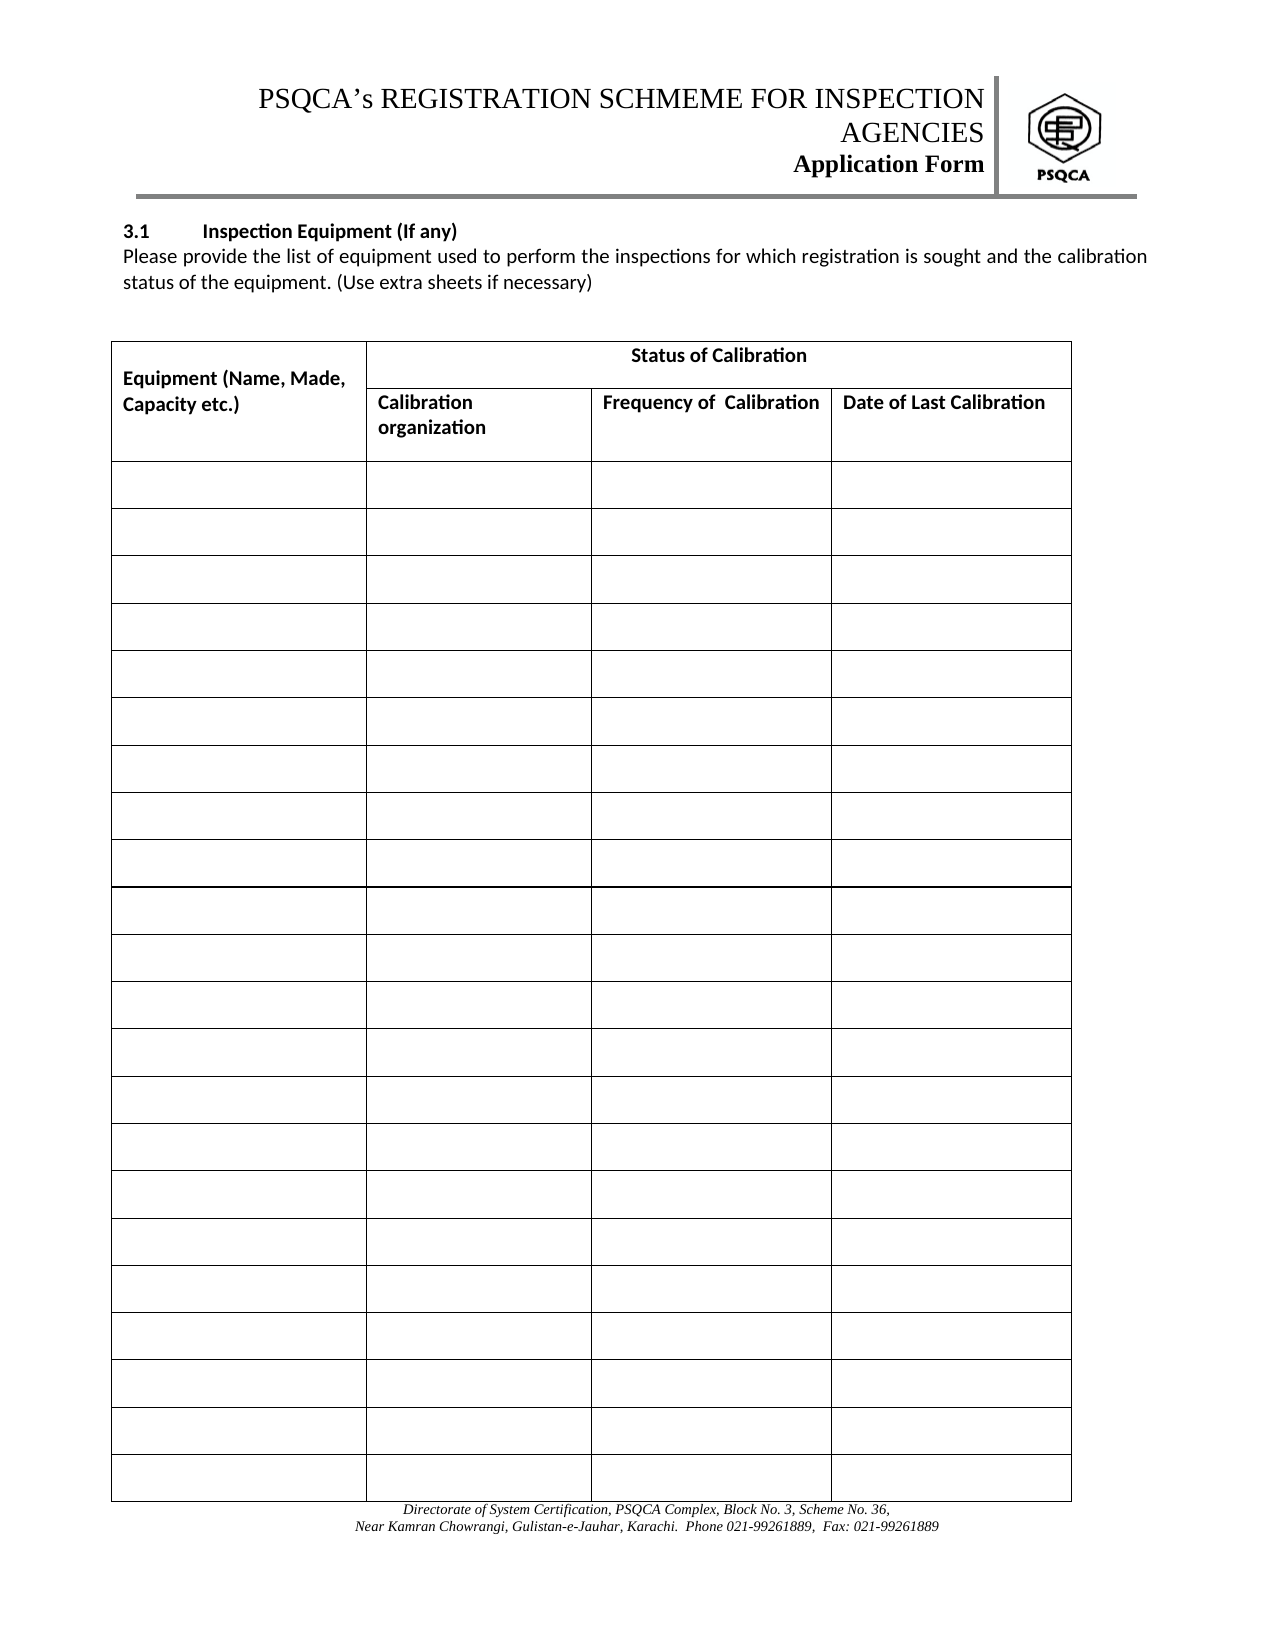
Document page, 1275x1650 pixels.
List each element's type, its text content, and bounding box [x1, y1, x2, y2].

table_cell [367, 604, 591, 650]
table_cell [367, 698, 591, 744]
table_cell [592, 793, 831, 839]
table_cell [367, 888, 591, 934]
table_cell [832, 1029, 1071, 1076]
table_cell [592, 1219, 831, 1265]
table_cell Calibration organization [367, 389, 591, 461]
table_cell [832, 746, 1071, 792]
table_cell [592, 1124, 831, 1170]
table_cell [592, 1455, 831, 1501]
table_cell Date of Last Calibration [832, 389, 1071, 461]
table_cell [367, 1124, 591, 1170]
table_cell [592, 1408, 831, 1454]
table_cell [112, 509, 366, 555]
table_cell [832, 840, 1071, 886]
table_cell [592, 604, 831, 650]
table_cell [112, 462, 366, 508]
table_cell [832, 1360, 1071, 1407]
table_cell [592, 840, 831, 886]
table_cell [832, 1077, 1071, 1123]
table_cell [367, 1266, 591, 1312]
table_cell [112, 1171, 366, 1217]
table_cell [367, 509, 591, 555]
table_cell [112, 1455, 366, 1501]
table_cell [112, 935, 366, 981]
table_cell [832, 462, 1071, 508]
table_cell [832, 1455, 1071, 1501]
table_cell [592, 651, 831, 697]
table_cell [367, 1171, 591, 1217]
table_cell [367, 1029, 591, 1076]
table_cell [592, 1313, 831, 1359]
table_cell [592, 556, 831, 603]
table_cell [112, 840, 366, 886]
table_cell [367, 1455, 591, 1501]
table_cell [592, 746, 831, 792]
table_cell [112, 556, 366, 603]
table_cell [832, 1408, 1071, 1454]
table_cell [112, 1124, 366, 1170]
table_cell [592, 462, 831, 508]
table_cell [592, 509, 831, 555]
table_cell [367, 982, 591, 1028]
table_cell [592, 1266, 831, 1312]
table_cell [592, 1077, 831, 1123]
table_cell [832, 888, 1071, 934]
table_cell [592, 698, 831, 744]
picture [1008, 82, 1117, 187]
table_cell [592, 1029, 831, 1076]
table_cell [367, 1219, 591, 1265]
table_cell [112, 1408, 366, 1454]
table_cell [832, 509, 1071, 555]
table_cell [832, 1171, 1071, 1217]
table_cell [832, 604, 1071, 650]
table_cell [832, 793, 1071, 839]
table_cell [112, 651, 366, 697]
table_cell Frequency of Calibration [592, 389, 831, 461]
table_cell [112, 982, 366, 1028]
table_header Status of Calibration [367, 342, 1071, 388]
table_cell [367, 935, 591, 981]
table_cell [832, 556, 1071, 603]
text Please provide the list of equipment used to perform the inspections for which registration is sought and the calibration status of the equipment. (Use extra sheets if necessary) [123, 244, 1150, 294]
table_cell [112, 1029, 366, 1076]
table_header Equipment (Name, Made, Capacity etc.) [112, 342, 366, 461]
table_cell [592, 888, 831, 934]
table_cell [367, 462, 591, 508]
table_cell [367, 746, 591, 792]
table_cell [832, 982, 1071, 1028]
table_cell [112, 1077, 366, 1123]
table_cell [367, 1313, 591, 1359]
table_cell [367, 556, 591, 603]
table_cell [832, 1219, 1071, 1265]
table_cell [112, 1313, 366, 1359]
table_cell [112, 793, 366, 839]
table_cell [367, 651, 591, 697]
table_cell [832, 651, 1071, 697]
table_cell [367, 1360, 591, 1407]
table_cell [832, 1313, 1071, 1359]
table_cell [592, 982, 831, 1028]
table_cell [592, 935, 831, 981]
table_cell [112, 1266, 366, 1312]
table_cell [112, 698, 366, 744]
table_cell [832, 1266, 1071, 1312]
table_cell [592, 1171, 831, 1217]
text 3.1 Inspection Equipment (If any) [123, 218, 1150, 244]
table_cell [367, 1077, 591, 1123]
table_cell [112, 888, 366, 934]
table_cell [367, 1408, 591, 1454]
table_cell [832, 935, 1071, 981]
table_cell [592, 1360, 831, 1407]
table_cell [112, 1219, 366, 1265]
table_cell [832, 1124, 1071, 1170]
table_cell [112, 604, 366, 650]
table_cell [367, 793, 591, 839]
table_cell [112, 1360, 366, 1407]
table_cell [367, 840, 591, 886]
table_cell [832, 698, 1071, 744]
table_cell [112, 746, 366, 792]
